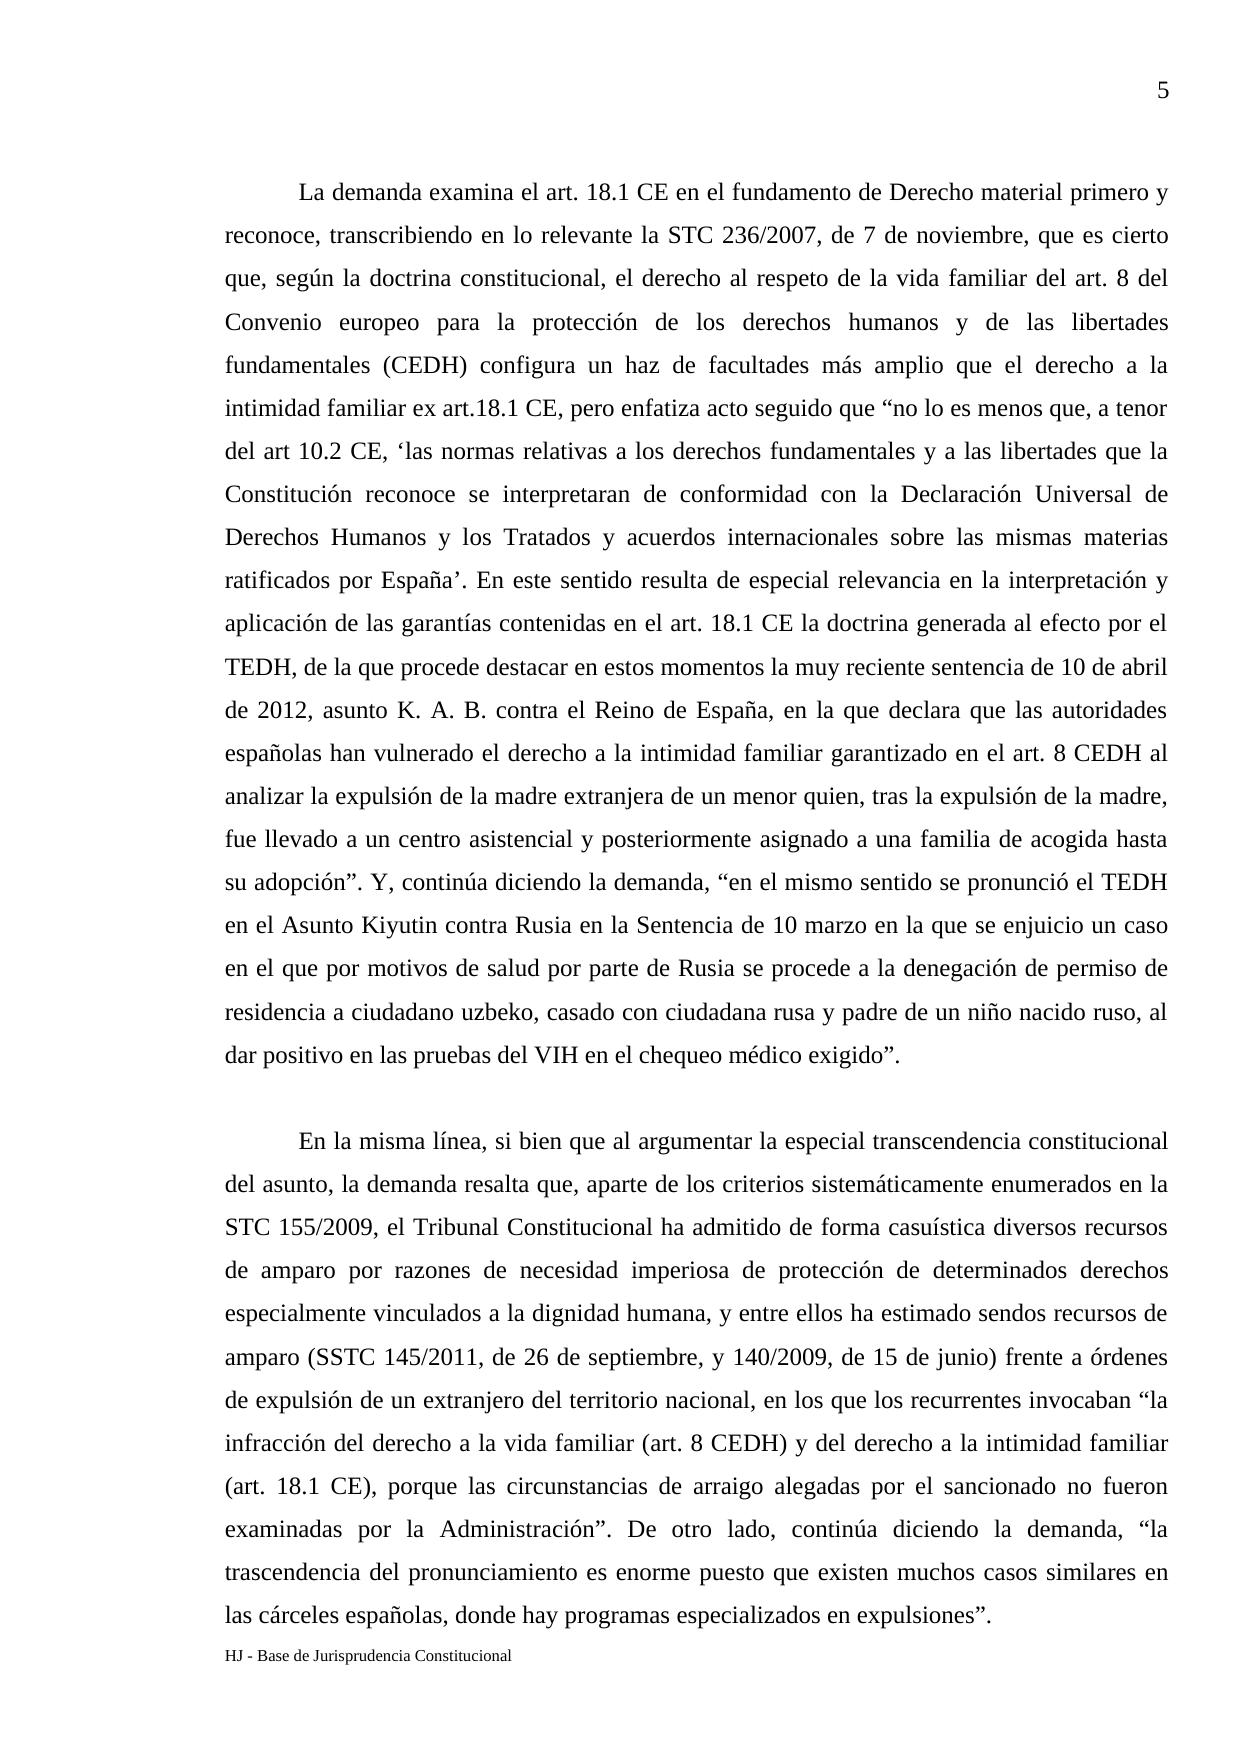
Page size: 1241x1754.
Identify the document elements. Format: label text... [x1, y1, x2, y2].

text La demanda examina el art. 18.1 CE en el fundamento de Derecho material primero y reconoce, transcribiendo en lo relevante la STC 236/2007, de 7 de noviembre, que es cierto que, según la doctrina constitucional, el derecho al respeto de la vida familiar del art. 8 del Convenio europeo para la protección de los derechos humanos y de las libertades fundamentales (CEDH) configura un haz de facultades más amplio que el derecho a la intimidad familiar ex art.18.1 CE, pero enfatiza acto seguido que “no lo es menos que, a tenor del art 10.2 CE, ‘las normas relativas a los derechos fundamentales y a las libertades que la Constitución reconoce se interpretaran de conformidad con la Declaración Universal de Derechos Humanos y los Tratados y acuerdos internacionales sobre las mismas materias ratificados por España’. En este sentido resulta de especial relevancia en la interpretación y aplicación de las garantías contenidas en el art. 18.1 CE la doctrina generada al efecto por el TEDH, de la que procede destacar en estos momentos la muy reciente sentencia de 10 de abril de 2012, asunto K. A. B. contra el Reino de España, en la que declara que las autoridades españolas han vulnerado el derecho a la intimidad familiar garantizado en el art. 8 CEDH al analizar la expulsión de la madre extranjera de un menor quien, tras la expulsión de la madre, fue llevado a un centro asistencial y posteriormente asignado a una familia de acogida hasta su adopción”. Y, continúa diciendo la demanda, “en el mismo sentido se pronunció el TEDH en el Asunto Kiyutin contra Rusia en la Sentencia de 10 marzo en la que se enjuicio un caso en el que por motivos de salud por parte de Rusia se procede a la denegación de permiso de residencia a ciudadano uzbeko, casado con ciudadana rusa y padre de un niño nacido ruso, al dar positivo en las pruebas del VIH en el chequeo médico exigido”. [224, 177, 1169, 1068]
text En la misma línea, si bien que al argumentar la especial transcendencia constitucional del asunto, la demanda resalta que, aparte de los criterios sistemáticamente enumerados en la STC 155/2009, el Tribunal Constitucional ha admitido de forma casuística diversos recursos de amparo por razones de necesidad imperiosa de protección de determinados derechos especialmente vinculados a la dignidad humana, y entre ellos ha estimado sendos recursos de amparo (SSTC 145/2011, de 26 de septiembre, y 140/2009, de 15 de junio) frente a órdenes de expulsión de un extranjero del territorio nacional, en los que los recurrentes invocaban “la infracción del derecho a la vida familiar (art. 8 CEDH) y del derecho a la intimidad familiar (art. 18.1 CE), porque las circunstancias de arraigo alegadas por el sancionado no fueron examinadas por la Administración”. De otro lado, continúa diciendo la demanda, “la trascendencia del pronunciamiento es enorme puesto que existen muchos casos similares en las cárceles españolas, donde hay programas especializados en expulsiones”. [224, 1126, 1169, 1629]
